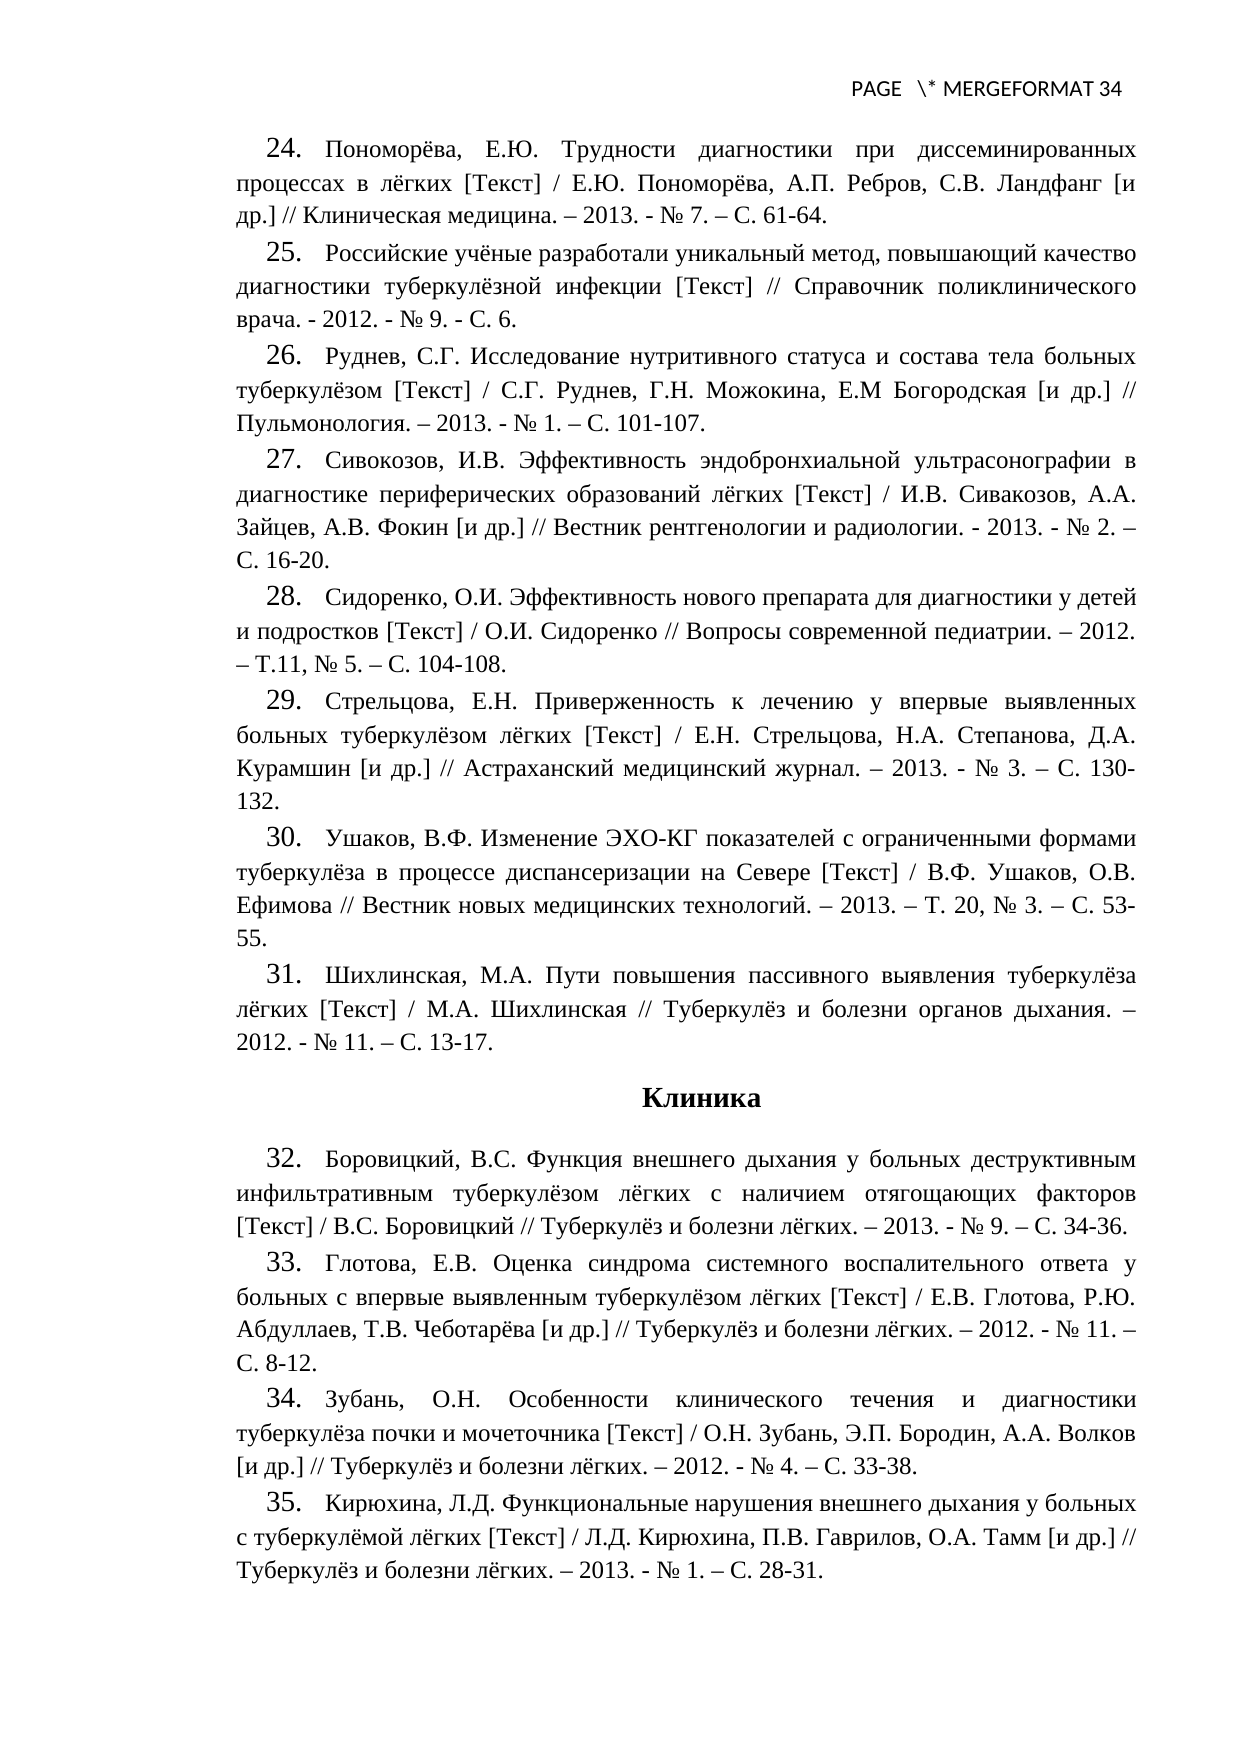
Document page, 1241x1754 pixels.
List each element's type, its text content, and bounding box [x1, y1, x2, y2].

list Боровицкий, В.С. Функция внешнего дыхания у больных деструктивным инфильтративным туберкулёзом лёгких с наличием отягощающих факторов [Текст] / В.С. Боровицкий // Туберкулёз и болезни лёгких. – 2013. - № 9. – С. 34-36. [236, 1140, 1137, 1239]
list Кирюхина, Л.Д. Функциональные нарушения внешнего дыхания у больных с туберкулёмой лёгких [Текст] / Л.Д. Кирюхина, П.В. Гаврилов, О.А. Тамм [и др.] // Туберкулёз и болезни лёгких. – 2013. - № 1. – С. 28-31. [236, 1484, 1137, 1584]
list Шихлинская, М.А. Пути повышения пассивного выявления туберкулёза лёгких [Текст] / М.А. Шихлинская // Туберкулёз и болезни органов дыхания. – 2012. - № 11. – С. 13-17. [236, 956, 1137, 1055]
list Зубань, О.Н. Особенности клинического течения и диагностики туберкулёза почки и мочеточника [Текст] / О.Н. Зубань, Э.П. Бородин, А.А. Волков [и др.] // Туберкулёз и болезни лёгких. – 2012. - № 4. – С. 33-38. [236, 1381, 1137, 1480]
list Ушаков, В.Ф. Изменение ЭХО-КГ показателей с ограниченными формами туберкулёза в процессе диспансеризации на Севере [Текст] / В.Ф. Ушаков, О.В. Ефимова // Вестник новых медицинских технологий. – 2013. – Т. 20, № 3. – С. 53-55. [236, 819, 1137, 952]
list Пономорёва, Е.Ю. Трудности диагностики при диссеминированных процессах в лёгких [Текст] / Е.Ю. Пономорёва, А.П. Ребров, С.В. Ландфанг [и др.] // Клиническая медицина. – 2013. - № 7. – С. 61-64. [236, 130, 1137, 229]
list Стрельцова, Е.Н. Приверженность к лечению у впервые выявленных больных туберкулёзом лёгких [Текст] / Е.Н. Стрельцова, Н.А. Степанова, Д.А. Курамшин [и др.] // Астраханский медицинский журнал. – 2013. - № 3. – С. 130-132. [236, 682, 1137, 815]
text Клиника [236, 1081, 1137, 1114]
list Сивокозов, И.В. Эффективность эндобронхиальной ультрасонографии в диагностике периферических образований лёгких [Текст] / И.В. Сивакозов, А.А. Зайцев, А.В. Фокин [и др.] // Вестник рентгенологии и радиологии. - 2013. - № 2. – С. 16-20. [236, 441, 1137, 574]
list Руднев, С.Г. Исследование нутритивного статуса и состава тела больных туберкулёзом [Текст] / С.Г. Руднев, Г.Н. Можокина, Е.М Богородская [и др.] // Пульмонология. – 2013. - № 1. – С. 101-107. [236, 337, 1137, 437]
list Глотова, Е.В. Оценка синдрома системного воспалительного ответа у больных с впервые выявленным туберкулёзом лёгких [Текст] / Е.В. Глотова, Р.Ю. Абдуллаев, Т.В. Чеботарёва [и др.] // Туберкулёз и болезни лёгких. – 2012. - № 11. – С. 8-12. [236, 1244, 1137, 1376]
list Российские учёные разработали уникальный метод, повышающий качество диагностики туберкулёзной инфекции [Текст] // Справочник поликлинического врача. - 2012. - № 9. - С. 6. [236, 234, 1137, 333]
list Сидоренко, О.И. Эффективность нового препарата для диагностики у детей и подростков [Текст] / О.И. Сидоренко // Вопросы современной педиатрии. – 2012. – Т.11, № 5. – С. 104-108. [236, 578, 1137, 678]
